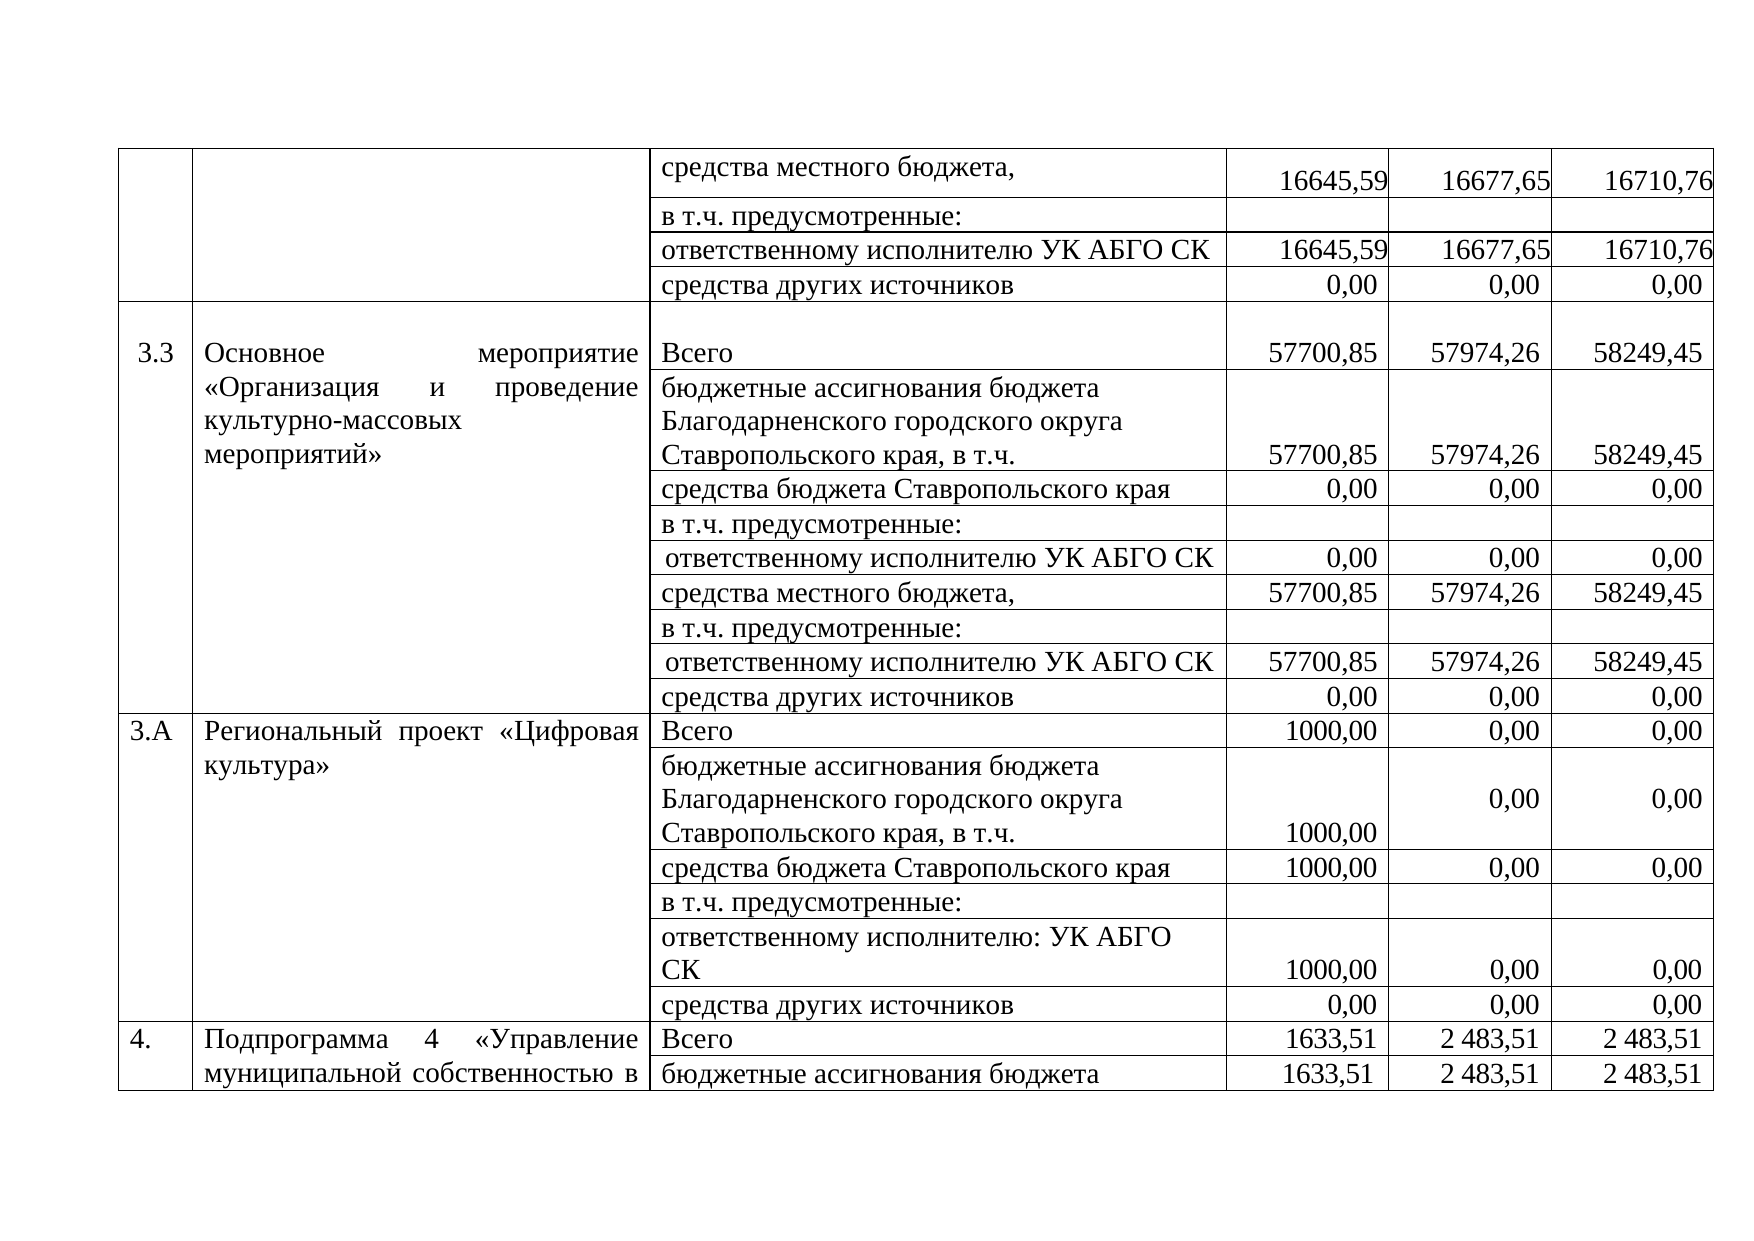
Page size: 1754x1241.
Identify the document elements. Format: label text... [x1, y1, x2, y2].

table_cell 0,00 [1227, 679, 1388, 712]
table_cell 3.3 [119, 302, 192, 712]
table_cell 0,00 [1389, 471, 1551, 505]
table_cell [1227, 884, 1388, 918]
table_cell в т.ч. предусмотренные: [651, 884, 1226, 918]
table_cell 0,00 [1552, 987, 1713, 1021]
table_cell 16677,65 [1389, 233, 1551, 266]
table_cell 0,00 [1389, 541, 1551, 574]
table_cell 16645,59 [1227, 233, 1388, 266]
table_cell [1389, 610, 1551, 643]
table_cell ответственному исполнителю: УК АБГО СК [651, 919, 1226, 986]
table_cell 0,00 [1389, 679, 1551, 712]
table_cell 0,00 [1389, 919, 1551, 986]
table_cell 0,00 [1552, 748, 1713, 849]
table_cell 58249,45 [1552, 302, 1713, 369]
table_cell в т.ч. предусмотренные: [651, 198, 1226, 231]
table_cell 0,00 [1227, 471, 1388, 505]
table_cell 0,00 [1389, 267, 1551, 301]
table_cell 0,00 [1552, 850, 1713, 883]
table_cell 0,00 [1552, 541, 1713, 574]
table_cell 2 483,51 [1389, 1056, 1551, 1090]
table_cell [1389, 884, 1551, 918]
table_cell средства других источников [651, 679, 1226, 712]
table_cell 0,00 [1552, 267, 1713, 301]
table_cell Всего [651, 714, 1226, 747]
table_cell Региональный проект «Цифровая культура» [193, 714, 649, 1021]
table_cell бюджетные ассигнования бюджета Благодарненского городского округа Ставропольского края, в т.ч. [651, 370, 1226, 470]
table_cell 0,00 [1552, 679, 1713, 712]
table_cell [1552, 198, 1713, 231]
table_cell средства бюджета Ставропольского края [651, 850, 1226, 883]
table_cell 3.А [119, 714, 192, 1021]
table_cell Всего [651, 302, 1226, 369]
table_cell 2 483,51 [1552, 1056, 1713, 1090]
table_cell бюджетные ассигнования бюджета Благодарненского городского округа Ставропольского края, в т.ч. [651, 748, 1226, 849]
table_cell 57700,85 [1227, 302, 1388, 369]
table_cell 16645,59 [1227, 149, 1388, 197]
table_cell в т.ч. предусмотренные: [651, 506, 1226, 539]
table_cell 1000,00 [1227, 850, 1388, 883]
table_cell [1227, 506, 1388, 539]
table_cell 57974,26 [1389, 302, 1551, 369]
table_cell 0,00 [1552, 714, 1713, 747]
table_cell 57974,26 [1389, 370, 1551, 470]
table_cell 0,00 [1389, 850, 1551, 883]
table_cell ответственному исполнителю УК АБГО СК [651, 541, 1226, 574]
table_cell 0,00 [1227, 987, 1388, 1021]
table_cell 1633,51 [1227, 1056, 1388, 1090]
table_cell 16677,65 [1389, 149, 1551, 197]
table_cell 57700,85 [1227, 575, 1388, 609]
table_cell 0,00 [1227, 267, 1388, 301]
table_cell 58249,45 [1552, 575, 1713, 609]
table_cell в т.ч. предусмотренные: [651, 610, 1226, 643]
table_cell ответственному исполнителю УК АБГО СК [651, 644, 1226, 678]
table_cell 0,00 [1552, 919, 1713, 986]
table_cell 16710,76 [1552, 149, 1713, 197]
table_cell Основное мероприятие «Организация и проведение культурно-массовых мероприятий» [193, 302, 649, 712]
table_cell [1227, 198, 1388, 231]
table_cell 0,00 [1389, 748, 1551, 849]
table_cell 2 483,51 [1389, 1022, 1551, 1055]
table_cell 0,00 [1389, 987, 1551, 1021]
table_cell 58249,45 [1552, 644, 1713, 678]
table_cell 1000,00 [1227, 714, 1388, 747]
table_cell 57700,85 [1227, 644, 1388, 678]
table_cell 0,00 [1227, 541, 1388, 574]
table_cell средства других источников [651, 987, 1226, 1021]
table_cell [1389, 198, 1551, 231]
table_cell средства бюджета Ставропольского края [651, 471, 1226, 505]
table_cell 1000,00 [1227, 919, 1388, 986]
table_cell 0,00 [1389, 714, 1551, 747]
table_cell 57974,26 [1389, 575, 1551, 609]
table_cell средства местного бюджета, [651, 575, 1226, 609]
table_cell 4. [119, 1022, 192, 1090]
table_cell [1552, 610, 1713, 643]
table_cell Всего [651, 1022, 1226, 1055]
table_cell ответственному исполнителю УК АБГО СК [651, 233, 1226, 266]
table_cell 57700,85 [1227, 370, 1388, 470]
table_cell 58249,45 [1552, 370, 1713, 470]
table_cell средства местного бюджета, [651, 149, 1226, 197]
table_cell средства других источников [651, 267, 1226, 301]
table_cell 1000,00 [1227, 748, 1388, 849]
table_cell 2 483,51 [1552, 1022, 1713, 1055]
table_cell [1552, 884, 1713, 918]
table_cell 0,00 [1552, 471, 1713, 505]
table_cell 16710,76 [1552, 233, 1713, 266]
table_cell 1633,51 [1227, 1022, 1388, 1055]
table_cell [651, 1056, 1226, 1090]
table_cell [1227, 610, 1388, 643]
table_cell [1552, 506, 1713, 539]
table_cell 57974,26 [1389, 644, 1551, 678]
table_cell Подпрограмма 4 «Управление муниципальной собственностью в области имущественных и земельных отношений» [193, 1022, 649, 1090]
table_cell [1389, 506, 1551, 539]
